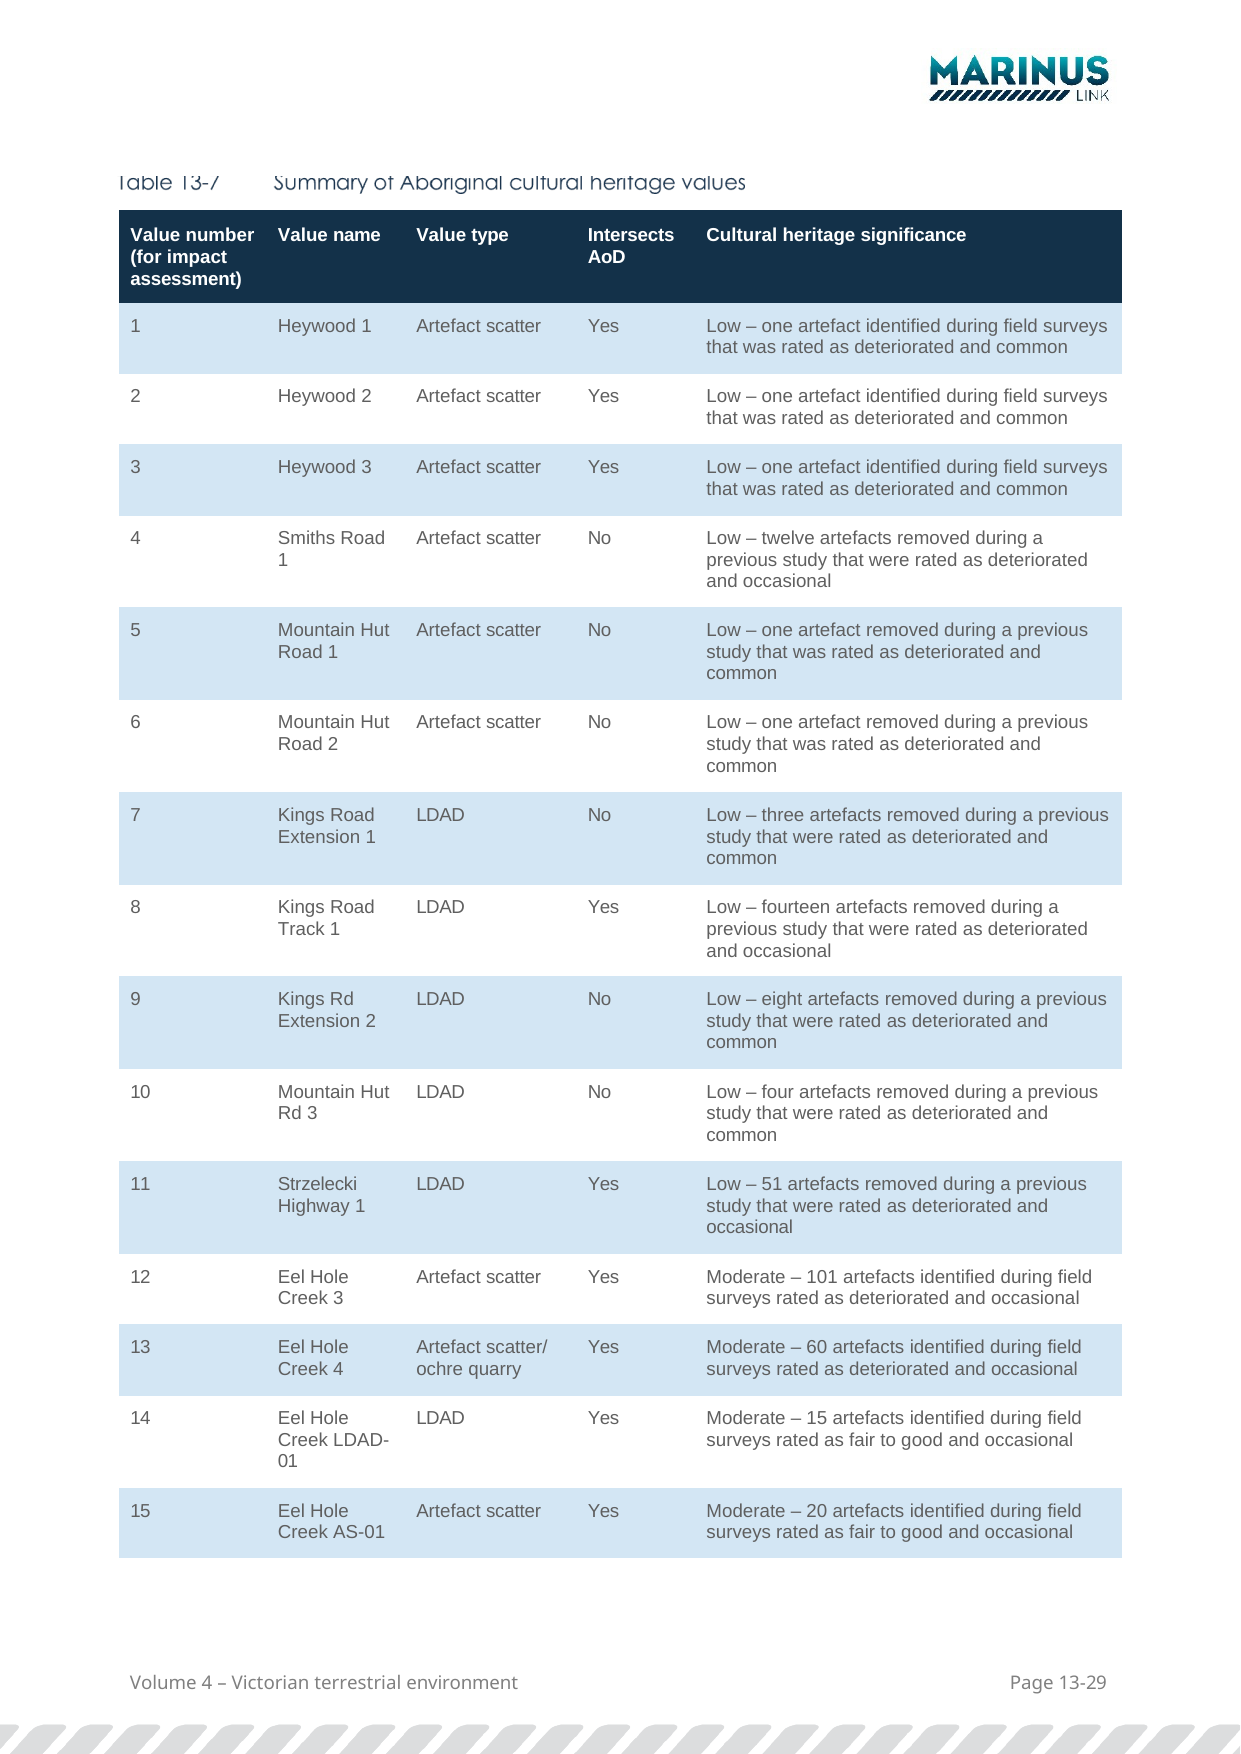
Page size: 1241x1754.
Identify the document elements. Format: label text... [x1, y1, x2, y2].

table_cell 5 [119, 607, 266, 700]
table_cell 15 [119, 1488, 266, 1558]
table_cell Kings Road Extension 1 [266, 792, 403, 885]
table_cell Artefact scatter [403, 444, 568, 516]
table_cell Low – one artefact removed during a previous study that was rated as deteriorated and common [691, 607, 1122, 700]
table_header Value number (for impact assessment) [119, 210, 266, 303]
table_cell Strzelecki Highway 1 [266, 1161, 403, 1254]
table_cell Low – one artefact identified during field surveys that was rated as deteriorated and common [691, 303, 1122, 374]
table_cell Low – eight artefacts removed during a previous study that were rated as deteriorated and common [691, 976, 1122, 1069]
table_cell Yes [568, 1396, 691, 1488]
table_cell 14 [119, 1396, 266, 1488]
table_cell No [568, 976, 691, 1069]
table_cell Mountain Hut Rd 3 [266, 1069, 403, 1161]
table_cell 1 [119, 303, 266, 374]
table_header Value type [403, 210, 568, 303]
table_cell No [568, 607, 691, 700]
table_cell 13 [119, 1324, 266, 1396]
table_cell Smiths Road 1 [266, 516, 403, 607]
table_cell Heywood 3 [266, 444, 403, 516]
table_cell Yes [568, 1488, 691, 1558]
table_cell No [568, 1069, 691, 1161]
table_cell Low – three artefacts removed during a previous study that were rated as deteriorated and common [691, 792, 1122, 885]
table_cell Artefact scatter [403, 1488, 568, 1558]
table_cell Moderate – 15 artefacts identified during field surveys rated as fair to good and occasional [691, 1396, 1122, 1488]
table_cell Low – twelve artefacts removed during a previous study that were rated as deteriorated and occasional [691, 516, 1122, 607]
table_cell Yes [568, 1161, 691, 1254]
table_cell LDAD [403, 1161, 568, 1254]
table_cell Low – one artefact removed during a previous study that was rated as deteriorated and common [691, 700, 1122, 792]
table_cell Moderate – 101 artefacts identified during field surveys rated as deteriorated and occasional [691, 1254, 1122, 1324]
table_cell Artefact scatter [403, 1254, 568, 1324]
table_header Intersects AoD [568, 210, 691, 303]
table_cell 4 [119, 516, 266, 607]
table_cell Yes [568, 1324, 691, 1396]
table_cell Low – one artefact identified during field surveys that was rated as deteriorated and common [691, 374, 1122, 444]
table_cell Eel Hole Creek 4 [266, 1324, 403, 1396]
picture [920, 48, 1117, 104]
table_header Cultural heritage significance [691, 210, 1122, 303]
table_cell 7 [119, 792, 266, 885]
table_cell LDAD [403, 1396, 568, 1488]
picture [0, 1724, 1241, 1754]
picture [117, 176, 745, 195]
table_cell Mountain Hut Road 2 [266, 700, 403, 792]
table_cell Artefact scatter [403, 516, 568, 607]
table_cell Yes [568, 444, 691, 516]
table_cell LDAD [403, 976, 568, 1069]
table_header Value name [266, 210, 403, 303]
table_cell LDAD [403, 1069, 568, 1161]
table_cell Low – one artefact identified during field surveys that was rated as deteriorated and common [691, 444, 1122, 516]
table_cell Eel Hole Creek AS-01 [266, 1488, 403, 1558]
table_cell Eel Hole Creek 3 [266, 1254, 403, 1324]
table_cell Artefact scatter [403, 374, 568, 444]
table_cell 11 [119, 1161, 266, 1254]
table_cell Heywood 1 [266, 303, 403, 374]
table_cell 10 [119, 1069, 266, 1161]
table_cell Yes [568, 374, 691, 444]
table_cell Yes [568, 1254, 691, 1324]
table_cell 12 [119, 1254, 266, 1324]
table_cell Artefact scatter [403, 303, 568, 374]
table_cell Kings Road Track 1 [266, 885, 403, 976]
table_cell 9 [119, 976, 266, 1069]
table_cell Low – four artefacts removed during a previous study that were rated as deteriorated and common [691, 1069, 1122, 1161]
table_cell Eel Hole Creek LDAD- 01 [266, 1396, 403, 1488]
table_cell No [568, 516, 691, 607]
table_cell Artefact scatter [403, 607, 568, 700]
table_cell No [568, 700, 691, 792]
table_cell LDAD [403, 885, 568, 976]
table_cell Yes [568, 885, 691, 976]
table_cell Mountain Hut Road 1 [266, 607, 403, 700]
table_cell Low – fourteen artefacts removed during a previous study that were rated as deteriorated and occasional [691, 885, 1122, 976]
table_cell Moderate – 60 artefacts identified during field surveys rated as deteriorated and occasional [691, 1324, 1122, 1396]
table_cell Yes [568, 303, 691, 374]
table_cell 8 [119, 885, 266, 976]
table_cell Low – 51 artefacts removed during a previous study that were rated as deteriorated and occasional [691, 1161, 1122, 1254]
table_cell 6 [119, 700, 266, 792]
table_cell Moderate – 20 artefacts identified during field surveys rated as fair to good and occasional [691, 1488, 1122, 1558]
table_cell Artefact scatter/ ochre quarry [403, 1324, 568, 1396]
table_cell No [568, 792, 691, 885]
table_cell Kings Rd Extension 2 [266, 976, 403, 1069]
table_cell 3 [119, 444, 266, 516]
table_cell 2 [119, 374, 266, 444]
table_cell Heywood 2 [266, 374, 403, 444]
table_cell Artefact scatter [403, 700, 568, 792]
table_cell LDAD [403, 792, 568, 885]
